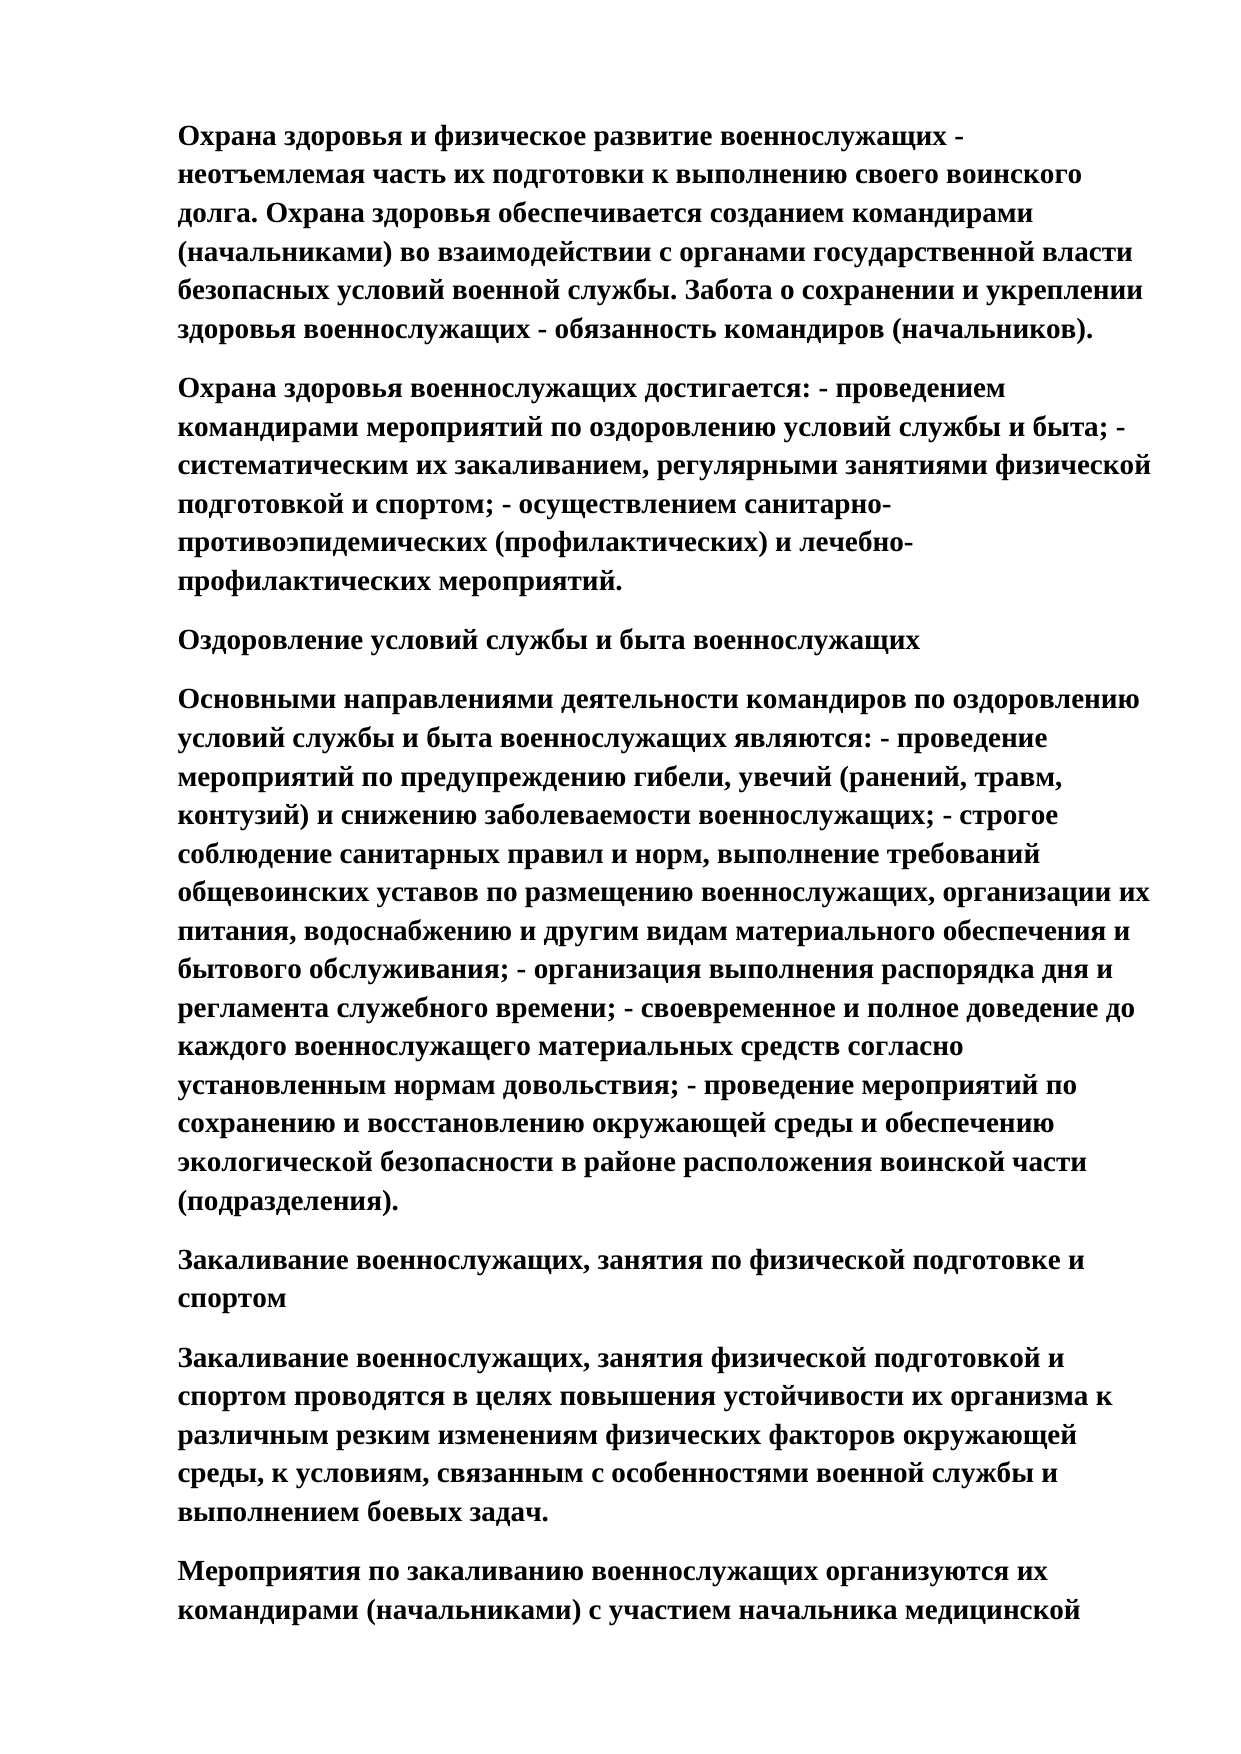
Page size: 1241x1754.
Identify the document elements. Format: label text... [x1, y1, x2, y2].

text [177, 1553, 1152, 1626]
text Охрана здоровья и физическое развитие военнослужащих - неотъемлемая часть их подготовки к выполнению своего воинского долга. Охрана здоровья обеспечивается созданием командирами (начальниками) во взаимодействии с органами государственной власти безопасных условий военной службы. Забота о сохранении и укреплении здоровья военнослужащих - обязанность командиров (начальников). [177, 118, 1152, 344]
text Охрана здоровья военнослужащих достигается: - проведением командирами мероприятий по оздоровлению условий службы и быта; - систематическим их закаливанием, регулярными занятиями физической подготовкой и спортом; - осуществлением санитарно-противоэпидемических (профилактических) и лечебно-профилактических мероприятий. [177, 370, 1152, 596]
text Основными направлениями деятельности командиров по оздоровлению условий службы и быта военнослужащих являются: - проведение мероприятий по предупреждению гибели, увечий (ранений, травм, контузий) и снижению заболеваемости военнослужащих; - строгое соблюдение санитарных правил и норм, выполнение требований общевоинских уставов по размещению военнослужащих, организации их питания, водоснабжению и другим видам материального обеспечения и бытового обслуживания; - организация выполнения распорядка дня и регламента служебного времени; - своевременное и полное доведение до каждого военнослужащего материальных средств согласно установленным нормам довольствия; - проведение мероприятий по сохранению и восстановлению окружающей среды и обеспечению экологической безопасности в районе расположения воинской части (подразделения). [177, 682, 1152, 1216]
text Закаливание военнослужащих, занятия по физической подготовке и спортом [177, 1242, 1152, 1314]
text Оздоровление условий службы и быта военнослужащих [177, 622, 1152, 656]
text Закаливание военнослужащих, занятия физической подготовкой и спортом проводятся в целях повышения устойчивости их организма к различным резким изменениям физических факторов окружающей среды, к условиям, связанным с особенностями военной службы и выполнением боевых задач. [177, 1340, 1152, 1528]
